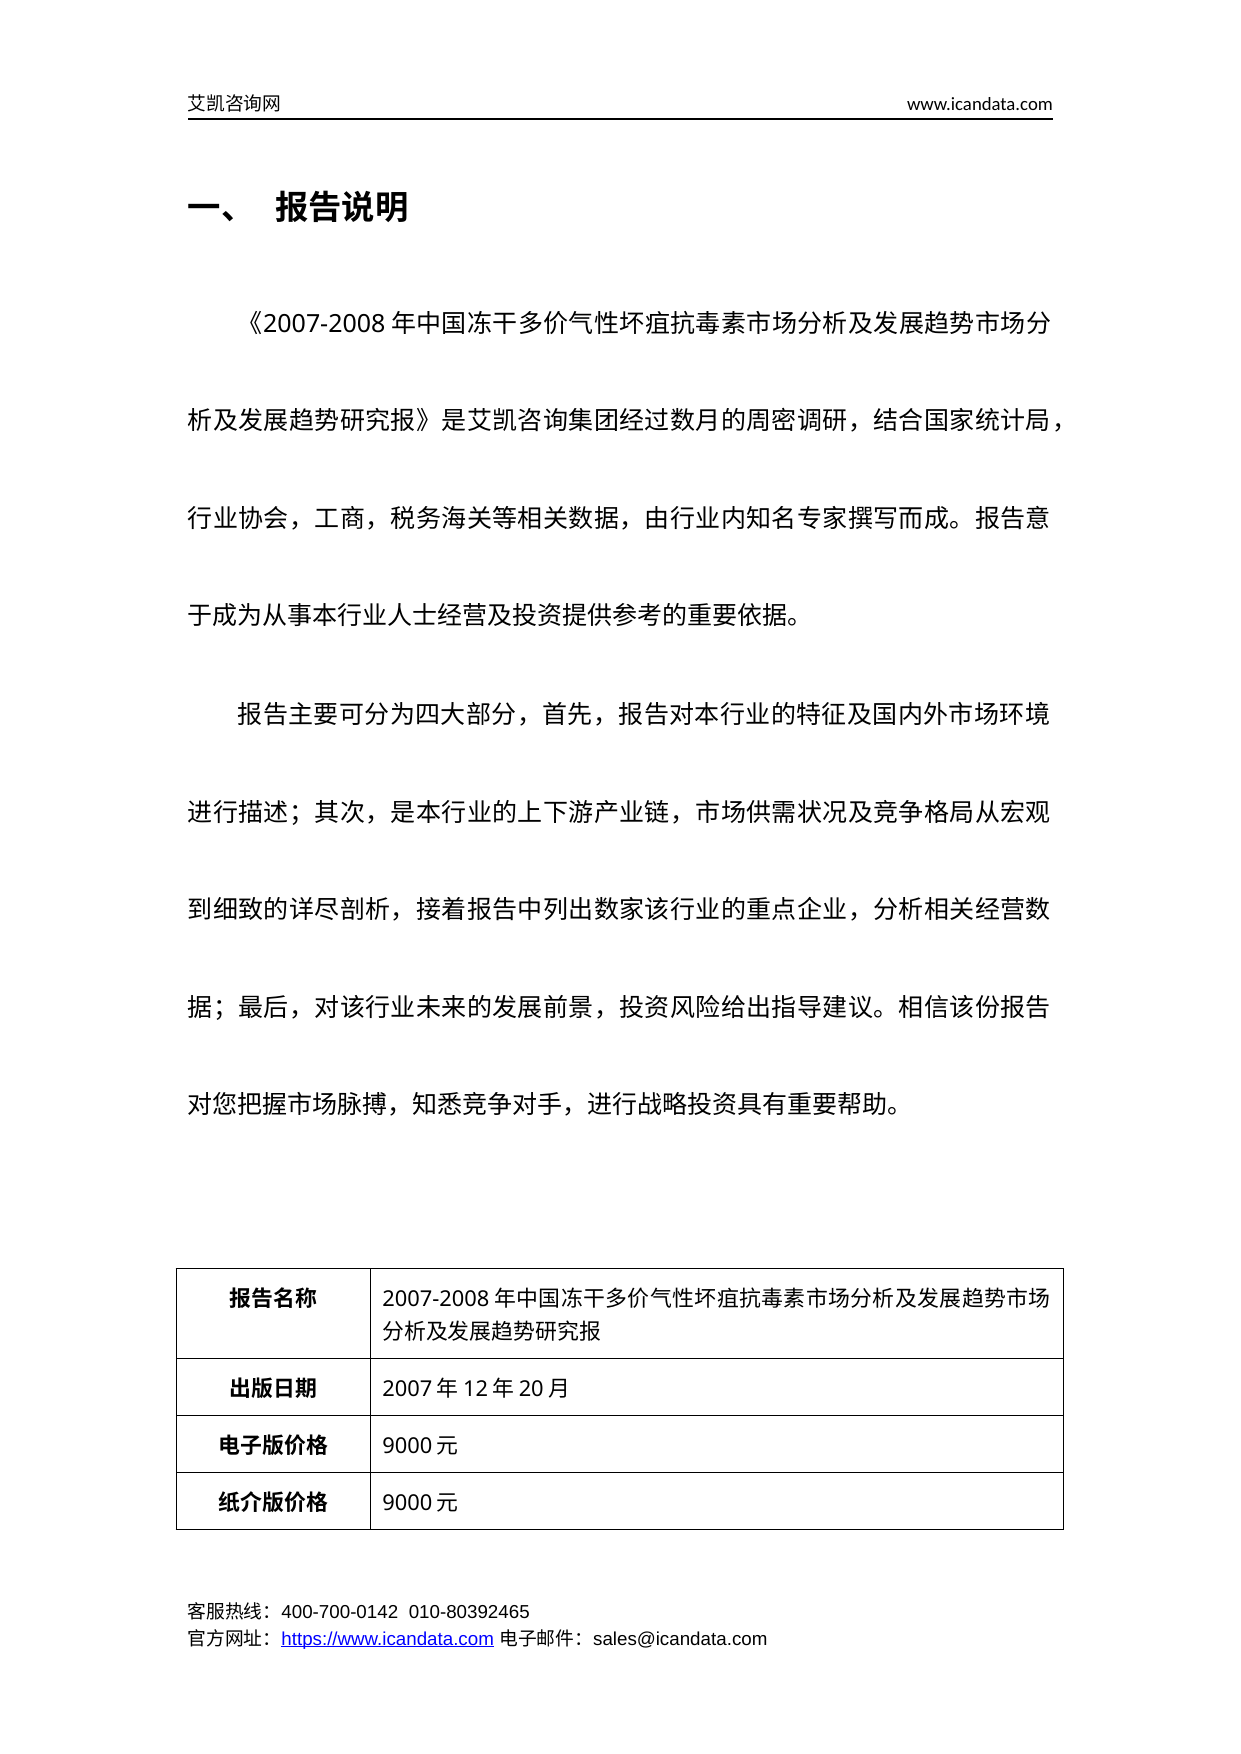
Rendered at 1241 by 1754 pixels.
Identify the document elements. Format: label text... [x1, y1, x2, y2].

table_cell 2007年12年20月 [371, 1359, 1063, 1415]
subtitle 报告说明 [187, 172, 1053, 237]
table_header 报告名称 [177, 1269, 370, 1358]
text 《2007-2008年中国冻干多价气性坏疽抗毒素市场分析及发展趋势市场分析及发展趋势研究报》是艾凯咨询集团经过数月的周密调研，结合国家统计局，行业协会，工商，税务海关等相关数据，由行业内知名专家撰写而成。报告意于成为从事本行业人士经营及投资提供参考的重要依据。 [187, 289, 1053, 646]
table_cell 纸介版价格 [177, 1473, 370, 1529]
text 报告主要可分为四大部分，首先，报告对本行业的特征及国内外市场环境进行描述；其次，是本行业的上下游产业链，市场供需状况及竞争格局从宏观到细致的详尽剖析，接着报告中列出数家该行业的重点企业，分析相关经营数据；最后，对该行业未来的发展前景，投资风险给出指导建议。相信该份报告对您把握市场脉搏，知悉竞争对手，进行战略投资具有重要帮助。 [187, 681, 1053, 1136]
table_cell 9000元 [371, 1416, 1063, 1472]
table_cell 出版日期 [177, 1359, 370, 1415]
table_cell 电子版价格 [177, 1416, 370, 1472]
table_header 2007-2008年中国冻干多价气性坏疽抗毒素市场分析及发展趋势市场分析及发展趋势研究报 [371, 1269, 1063, 1358]
table_cell 9000元 [371, 1473, 1063, 1529]
